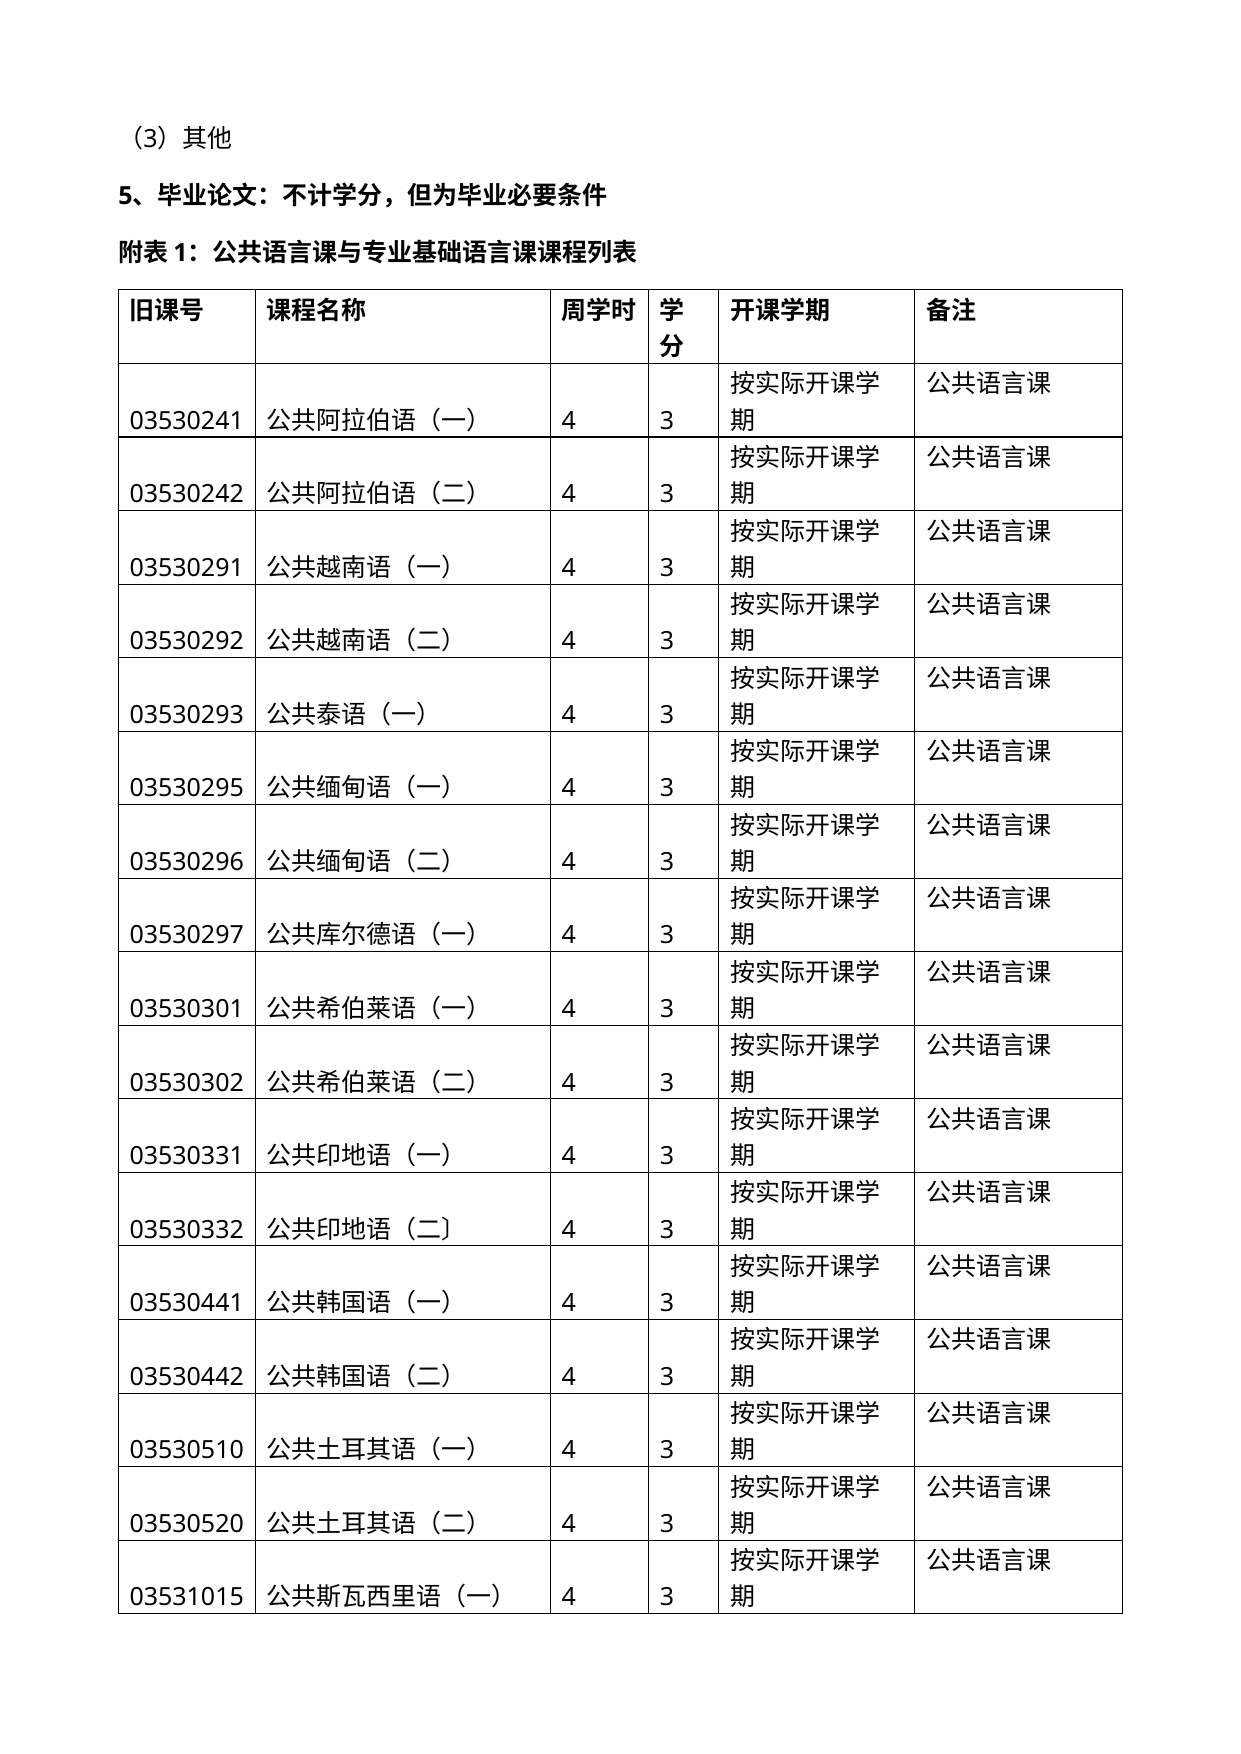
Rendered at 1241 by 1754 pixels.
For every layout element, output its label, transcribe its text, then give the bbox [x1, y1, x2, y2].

table_cell 3 [649, 1099, 718, 1172]
table_cell 03530510 [119, 1394, 255, 1466]
table_header 旧课号 [119, 290, 255, 363]
table_cell 公共希伯莱语（二） [256, 1026, 550, 1098]
table_cell 公共土耳其语（一） [256, 1394, 550, 1466]
table_cell 公共印地语（一） [256, 1099, 550, 1172]
table_header 周学时 [551, 290, 648, 363]
table_header 课程名称 [256, 290, 550, 363]
table_cell 4 [551, 1246, 648, 1319]
table_cell 公共斯瓦西里语（一） [256, 1541, 550, 1613]
table_cell 公共语言课 [915, 805, 1122, 878]
table_cell 03530442 [119, 1320, 255, 1392]
table_cell 03530297 [119, 879, 255, 951]
table_cell 公共语言课 [915, 1099, 1122, 1172]
table_header 备注 [915, 290, 1122, 363]
table_cell 3 [649, 805, 718, 878]
table_cell 公共印地语（二〕 [256, 1173, 550, 1245]
table_cell 3 [649, 879, 718, 951]
table_cell 03530301 [119, 952, 255, 1025]
table_cell 4 [551, 1026, 648, 1098]
table_cell 公共语言课 [915, 1246, 1122, 1319]
table_cell 公共缅甸语（二） [256, 805, 550, 878]
table_cell 03530296 [119, 805, 255, 878]
table_cell 公共土耳其语（二） [256, 1467, 550, 1539]
table_cell 03530441 [119, 1246, 255, 1319]
table_cell 公共语言课 [915, 585, 1122, 657]
table_cell 4 [551, 364, 648, 436]
table_cell 按实际开课学期 [719, 1541, 914, 1613]
table_cell 按实际开课学期 [719, 1394, 914, 1466]
table_cell 3 [649, 1541, 718, 1613]
table_cell 4 [551, 1467, 648, 1539]
table_cell 按实际开课学期 [719, 1320, 914, 1392]
table_cell 按实际开课学期 [719, 952, 914, 1025]
table_cell 3 [649, 364, 718, 436]
table_cell 公共越南语（一） [256, 511, 550, 583]
table_cell 03530242 [119, 438, 255, 510]
table_cell 4 [551, 732, 648, 804]
table_cell 公共语言课 [915, 732, 1122, 804]
table_header 学分 [649, 290, 718, 363]
table_cell 公共语言课 [915, 1173, 1122, 1245]
table_cell 4 [551, 1394, 648, 1466]
table_cell 按实际开课学期 [719, 585, 914, 657]
text 5、毕业论文：不计学分，但为毕业必要条件 [118, 175, 1122, 211]
table_cell 03530302 [119, 1026, 255, 1098]
table_cell 按实际开课学期 [719, 658, 914, 731]
table_cell 4 [551, 511, 648, 583]
table_cell 4 [551, 805, 648, 878]
table_cell 按实际开课学期 [719, 511, 914, 583]
table_cell 03530292 [119, 585, 255, 657]
table_cell 按实际开课学期 [719, 1026, 914, 1098]
table_cell 公共语言课 [915, 1394, 1122, 1466]
table_cell 公共语言课 [915, 1320, 1122, 1392]
table_cell 03530520 [119, 1467, 255, 1539]
table_cell 公共韩国语（二） [256, 1320, 550, 1392]
table_cell 4 [551, 585, 648, 657]
table_cell 按实际开课学期 [719, 1173, 914, 1245]
table_cell 4 [551, 1173, 648, 1245]
table_cell 4 [551, 879, 648, 951]
table_cell 公共韩国语（一） [256, 1246, 550, 1319]
table_cell 公共阿拉伯语（二） [256, 438, 550, 510]
table_cell 按实际开课学期 [719, 438, 914, 510]
table_cell 公共阿拉伯语（一） [256, 364, 550, 436]
table_cell 4 [551, 658, 648, 731]
table_cell 公共语言课 [915, 1026, 1122, 1098]
table_cell 4 [551, 1320, 648, 1392]
table_cell 03530295 [119, 732, 255, 804]
table_cell 03530332 [119, 1173, 255, 1245]
table_cell 按实际开课学期 [719, 1246, 914, 1319]
table_cell 公共语言课 [915, 1467, 1122, 1539]
table_cell 公共语言课 [915, 879, 1122, 951]
table_cell 4 [551, 1099, 648, 1172]
table_cell 3 [649, 1246, 718, 1319]
table_cell 03531015 [119, 1541, 255, 1613]
table_cell 03530293 [119, 658, 255, 731]
table_cell 3 [649, 1173, 718, 1245]
table_cell 03530241 [119, 364, 255, 436]
table_cell 3 [649, 732, 718, 804]
table_cell 公共缅甸语（一） [256, 732, 550, 804]
table_cell 公共语言课 [915, 438, 1122, 510]
table_cell 公共语言课 [915, 658, 1122, 731]
text 附表1：公共语言课与专业基础语言课课程列表 [118, 232, 1122, 268]
table_cell 3 [649, 1467, 718, 1539]
table_cell 3 [649, 952, 718, 1025]
table_cell 4 [551, 1541, 648, 1613]
table_cell 4 [551, 438, 648, 510]
table_cell 公共语言课 [915, 511, 1122, 583]
table_cell 3 [649, 511, 718, 583]
table_cell 3 [649, 1394, 718, 1466]
table_cell 3 [649, 1026, 718, 1098]
text （3）其他 [118, 118, 1158, 154]
table_cell 公共希伯莱语（一） [256, 952, 550, 1025]
table_cell 公共越南语（二） [256, 585, 550, 657]
table_cell 按实际开课学期 [719, 364, 914, 436]
table_cell 公共语言课 [915, 364, 1122, 436]
table_cell 公共语言课 [915, 952, 1122, 1025]
table_cell 按实际开课学期 [719, 805, 914, 878]
table_cell 3 [649, 438, 718, 510]
table_cell 03530331 [119, 1099, 255, 1172]
table_cell 3 [649, 658, 718, 731]
table_cell 按实际开课学期 [719, 879, 914, 951]
table_cell 按实际开课学期 [719, 732, 914, 804]
table_header 开课学期 [719, 290, 914, 363]
table_cell 4 [551, 952, 648, 1025]
table_cell 公共语言课 [915, 1541, 1122, 1613]
table_cell 公共库尔德语（一） [256, 879, 550, 951]
table_cell 03530291 [119, 511, 255, 583]
table_cell 3 [649, 585, 718, 657]
table_cell 3 [649, 1320, 718, 1392]
table_cell 按实际开课学期 [719, 1467, 914, 1539]
table_cell 公共泰语（一） [256, 658, 550, 731]
table_cell 按实际开课学期 [719, 1099, 914, 1172]
